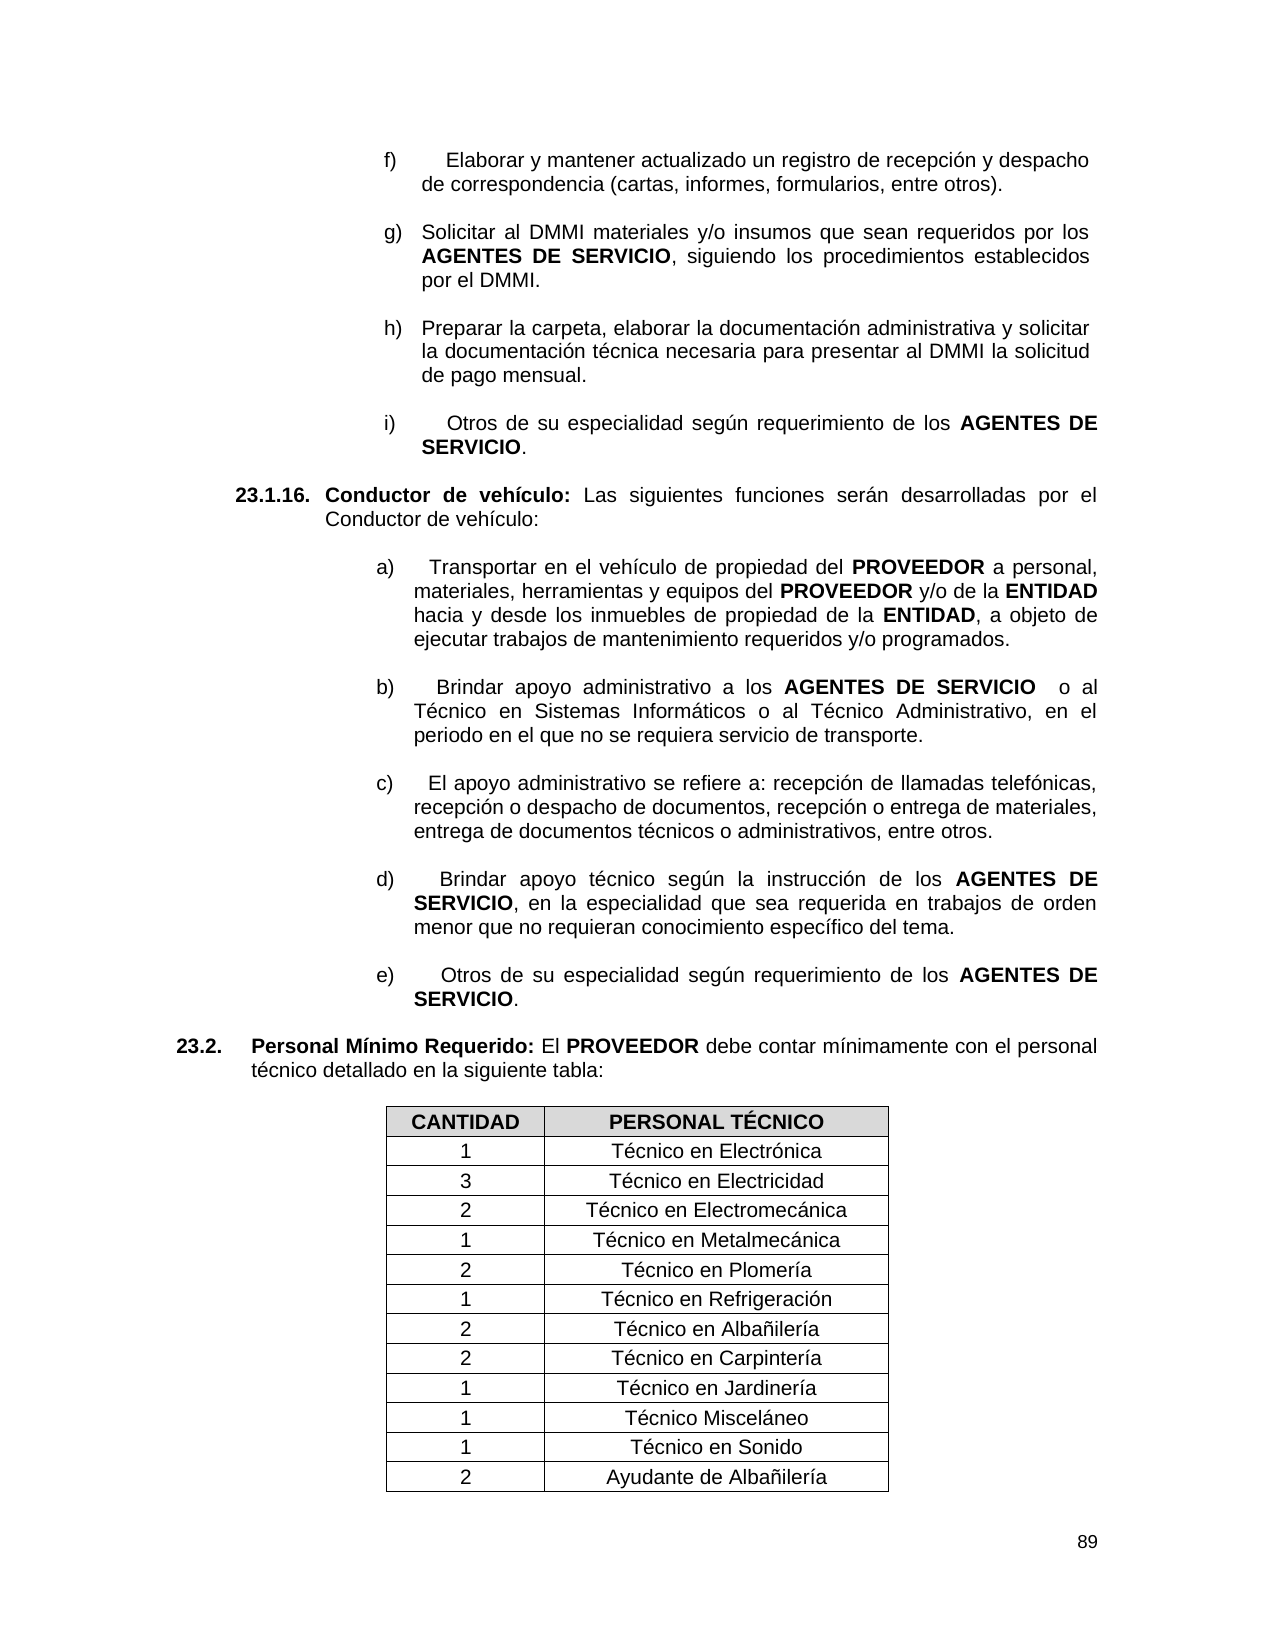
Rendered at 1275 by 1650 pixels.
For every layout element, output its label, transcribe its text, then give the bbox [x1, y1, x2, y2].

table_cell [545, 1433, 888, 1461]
list Personal Mínimo Requerido: El PROVEEDOR debe contar mínimamente con el personal técnico detallado en la siguiente tabla: [176, 1034, 1098, 1082]
list Transportar en el vehículo de propiedad del PROVEEDOR a personal, materiales, herramientas y equipos del PROVEEDOR y/o de la ENTIDAD hacia y desde los inmuebles de propiedad de la ENTIDAD, a objeto de ejecutar trabajos de mantenimiento requeridos y/o programados. [376, 555, 1098, 651]
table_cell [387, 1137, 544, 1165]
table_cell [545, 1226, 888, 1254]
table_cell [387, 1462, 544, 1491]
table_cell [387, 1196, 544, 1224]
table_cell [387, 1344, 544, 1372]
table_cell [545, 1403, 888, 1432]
list Conductor de vehículo: Las siguientes funciones serán desarrolladas por el Conductor de vehículo: [235, 483, 1098, 531]
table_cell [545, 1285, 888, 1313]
list Solicitar al DMMI materiales y/o insumos que sean requeridos por los AGENTES DE SERVICIO, siguiendo los procedimientos establecidos por el DMMI. [384, 219, 1091, 291]
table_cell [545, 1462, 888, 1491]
list Otros de su especialidad según requerimiento de los AGENTES DE SERVICIO. [384, 411, 1098, 459]
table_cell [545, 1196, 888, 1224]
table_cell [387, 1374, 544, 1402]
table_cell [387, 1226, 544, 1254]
list El apoyo administrativo se refiere a: recepción de llamadas telefónicas, recepción o despacho de documentos, recepción o entrega de materiales, entrega de documentos técnicos o administrativos, entre otros. [376, 771, 1098, 843]
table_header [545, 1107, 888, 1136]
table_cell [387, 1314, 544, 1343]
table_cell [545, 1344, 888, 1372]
list Otros de su especialidad según requerimiento de los AGENTES DE SERVICIO. [376, 962, 1098, 1010]
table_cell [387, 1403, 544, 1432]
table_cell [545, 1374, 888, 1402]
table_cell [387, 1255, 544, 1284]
list Brindar apoyo técnico según la instrucción de los AGENTES DE SERVICIO, en la especialidad que sea requerida en trabajos de orden menor que no requieran conocimiento específico del tema. [376, 867, 1098, 938]
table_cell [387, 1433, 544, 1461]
list Elaborar y mantener actualizado un registro de recepción y despacho de correspondencia (cartas, informes, formularios, entre otros). [384, 148, 1091, 196]
list Preparar la carpeta, elaborar la documentación administrativa y solicitar la documentación técnica necesaria para presentar al DMMI la solicitud de pago mensual. [384, 315, 1091, 387]
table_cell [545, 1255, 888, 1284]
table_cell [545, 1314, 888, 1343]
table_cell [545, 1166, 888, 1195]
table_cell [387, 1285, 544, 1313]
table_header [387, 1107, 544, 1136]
list Brindar apoyo administrativo a los AGENTES DE SERVICIO o al Técnico en Sistemas Informáticos o al Técnico Administrativo, en el periodo en el que no se requiera servicio de transporte. [376, 675, 1098, 747]
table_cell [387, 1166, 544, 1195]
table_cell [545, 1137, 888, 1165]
